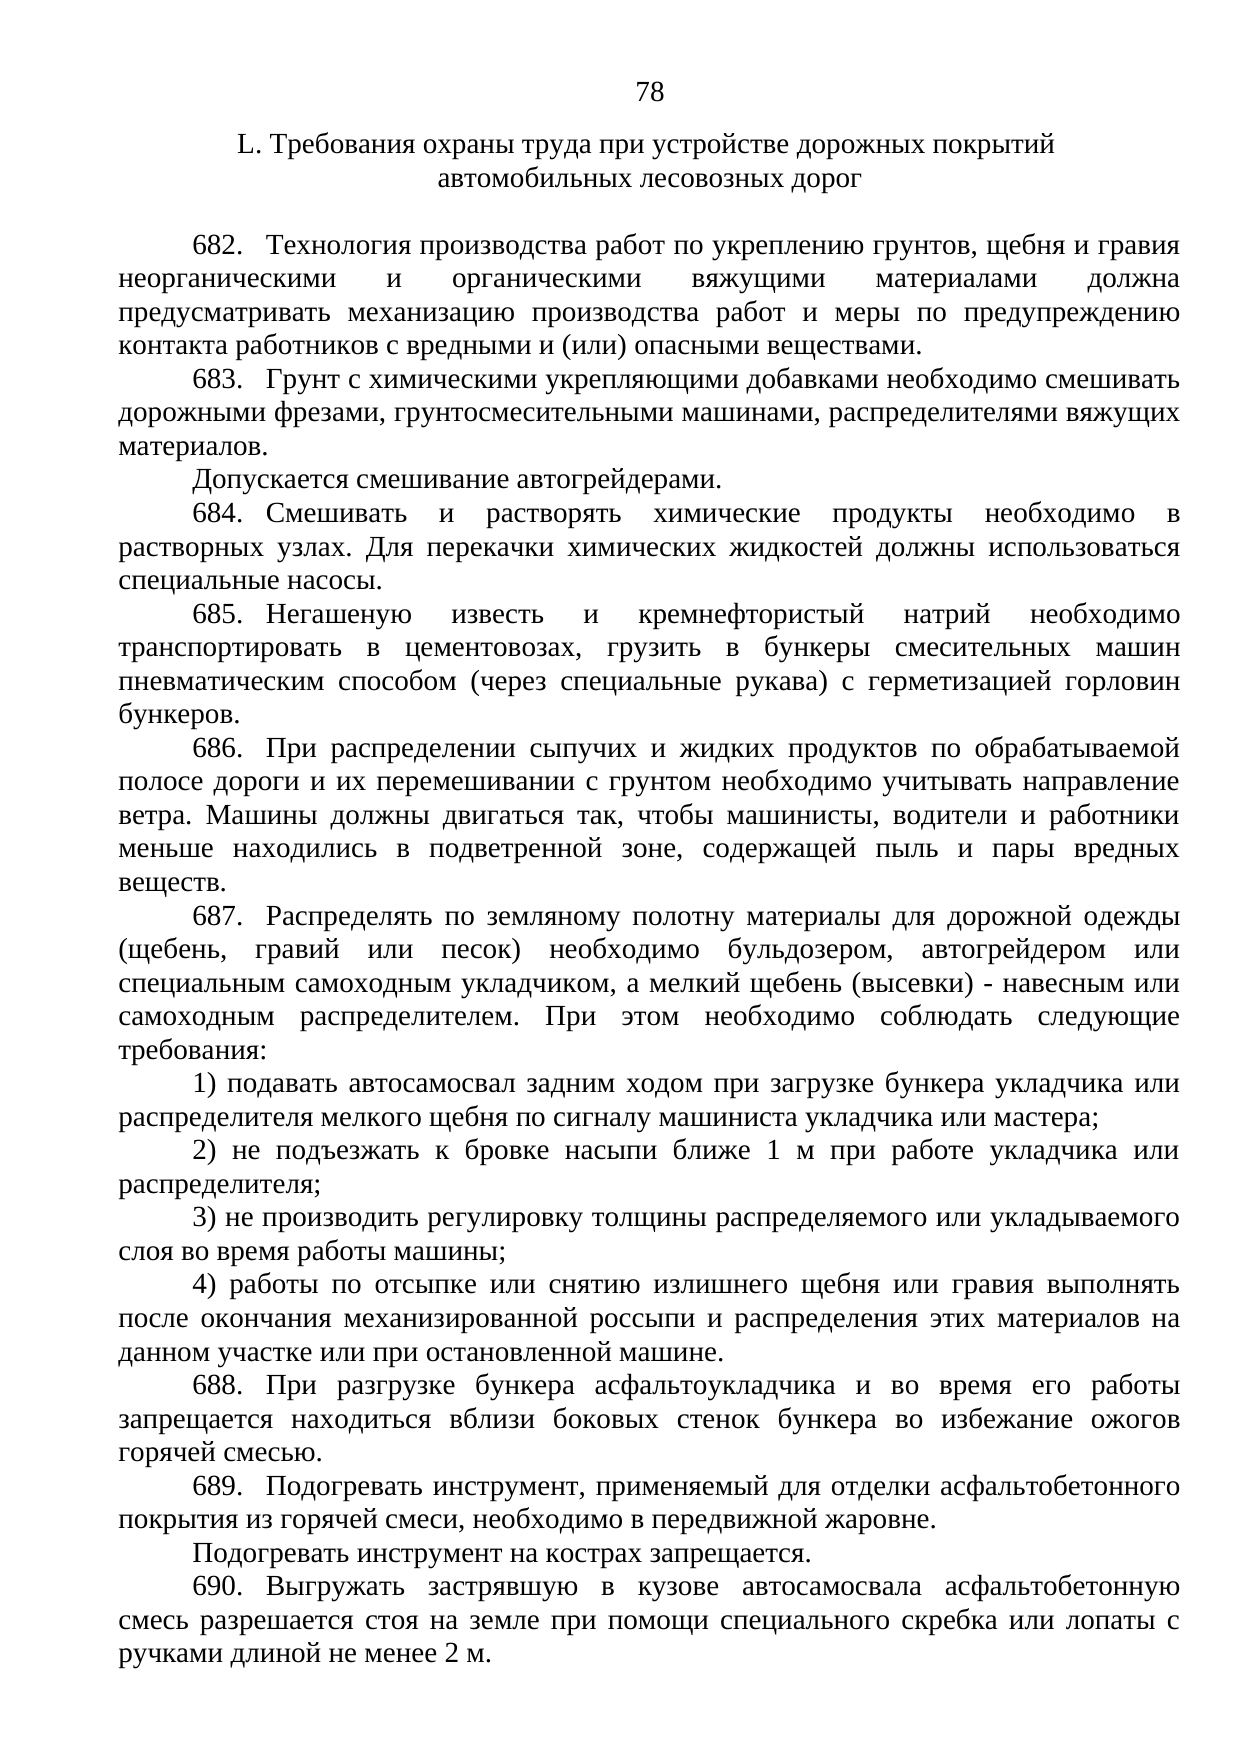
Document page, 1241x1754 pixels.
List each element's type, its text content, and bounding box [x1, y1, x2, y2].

list Негашеную известь и кремнефтористый натрий необходимо транспортировать в цементовозах, грузить в бункеры смесительных машин пневматическим способом (через специальные рукава) с герметизацией горловин бункеров. [118, 596, 1181, 730]
list Выгружать застрявшую в кузове автосамосвала асфальтобетонную смесь разрешается стоя на земле при помощи специального скребка или лопаты с ручками длиной не менее 2 м. [118, 1568, 1181, 1669]
list Грунт с химическими укрепляющими добавками необходимо смешивать дорожными фрезами, грунтосмесительными машинами, распределителями вяжущих материалов. [118, 361, 1181, 462]
text Подогревать инструмент на кострах запрещается. [118, 1535, 1181, 1568]
list При распределении сыпучих и жидких продуктов по обрабатываемой полосе дороги и их перемешивании с грунтом необходимо учитывать направление ветра. Машины должны двигаться так, чтобы машинисты, водители и работники меньше находились в подветренной зоне, содержащей пыль и пары вредных веществ. [118, 730, 1181, 898]
list При разгрузке бункера асфальтоукладчика и во время его работы запрещается находиться вблизи боковых стенок бункера во избежание ожогов горячей смесью. [118, 1367, 1181, 1468]
text 1) подавать автосамосвал задним ходом при загрузке бункера укладчика или распределителя мелкого щебня по сигналу машиниста укладчика или мастера; [118, 1065, 1181, 1132]
list Технология производства работ по укреплению грунтов, щебня и гравия неорганическими и органическими вяжущими материалами должна предусматривать механизацию производства работ и меры по предупреждению контакта работников с вредными и (или) опасными веществами. [118, 227, 1181, 361]
text Допускается смешивание автогрейдерами. [118, 462, 1181, 495]
text 2) не подъезжать к бровке насыпи ближе 1 м при работе укладчика или распределителя; [118, 1132, 1181, 1199]
text 3) не производить регулировку толщины распределяемого или укладываемого слоя во время работы машины; [118, 1199, 1181, 1267]
text 4) работы по отсыпке или снятию излишнего щебня или гравия выполнять после окончания механизированной россыпи и распределения этих материалов на данном участке или при остановленной машине. [118, 1267, 1181, 1367]
list Подогревать инструмент, применяемый для отделки асфальтобетонного покрытия из горячей смеси, необходимо в передвижной жаровне. [118, 1468, 1181, 1535]
title L. Требования охраны труда при устройстве дорожных покрытий автомобильных лесовозных дорог [118, 126, 1181, 193]
list Смешивать и растворять химические продукты необходимо в растворных узлах. Для перекачки химических жидкостей должны использоваться специальные насосы. [118, 495, 1181, 596]
list Распределять по земляному полотну материалы для дорожной одежды (щебень, гравий или песок) необходимо бульдозером, автогрейдером или специальным самоходным укладчиком, а мелкий щебень (высевки) - навесным или самоходным распределителем. При этом необходимо соблюдать следующие требования: [118, 898, 1181, 1065]
